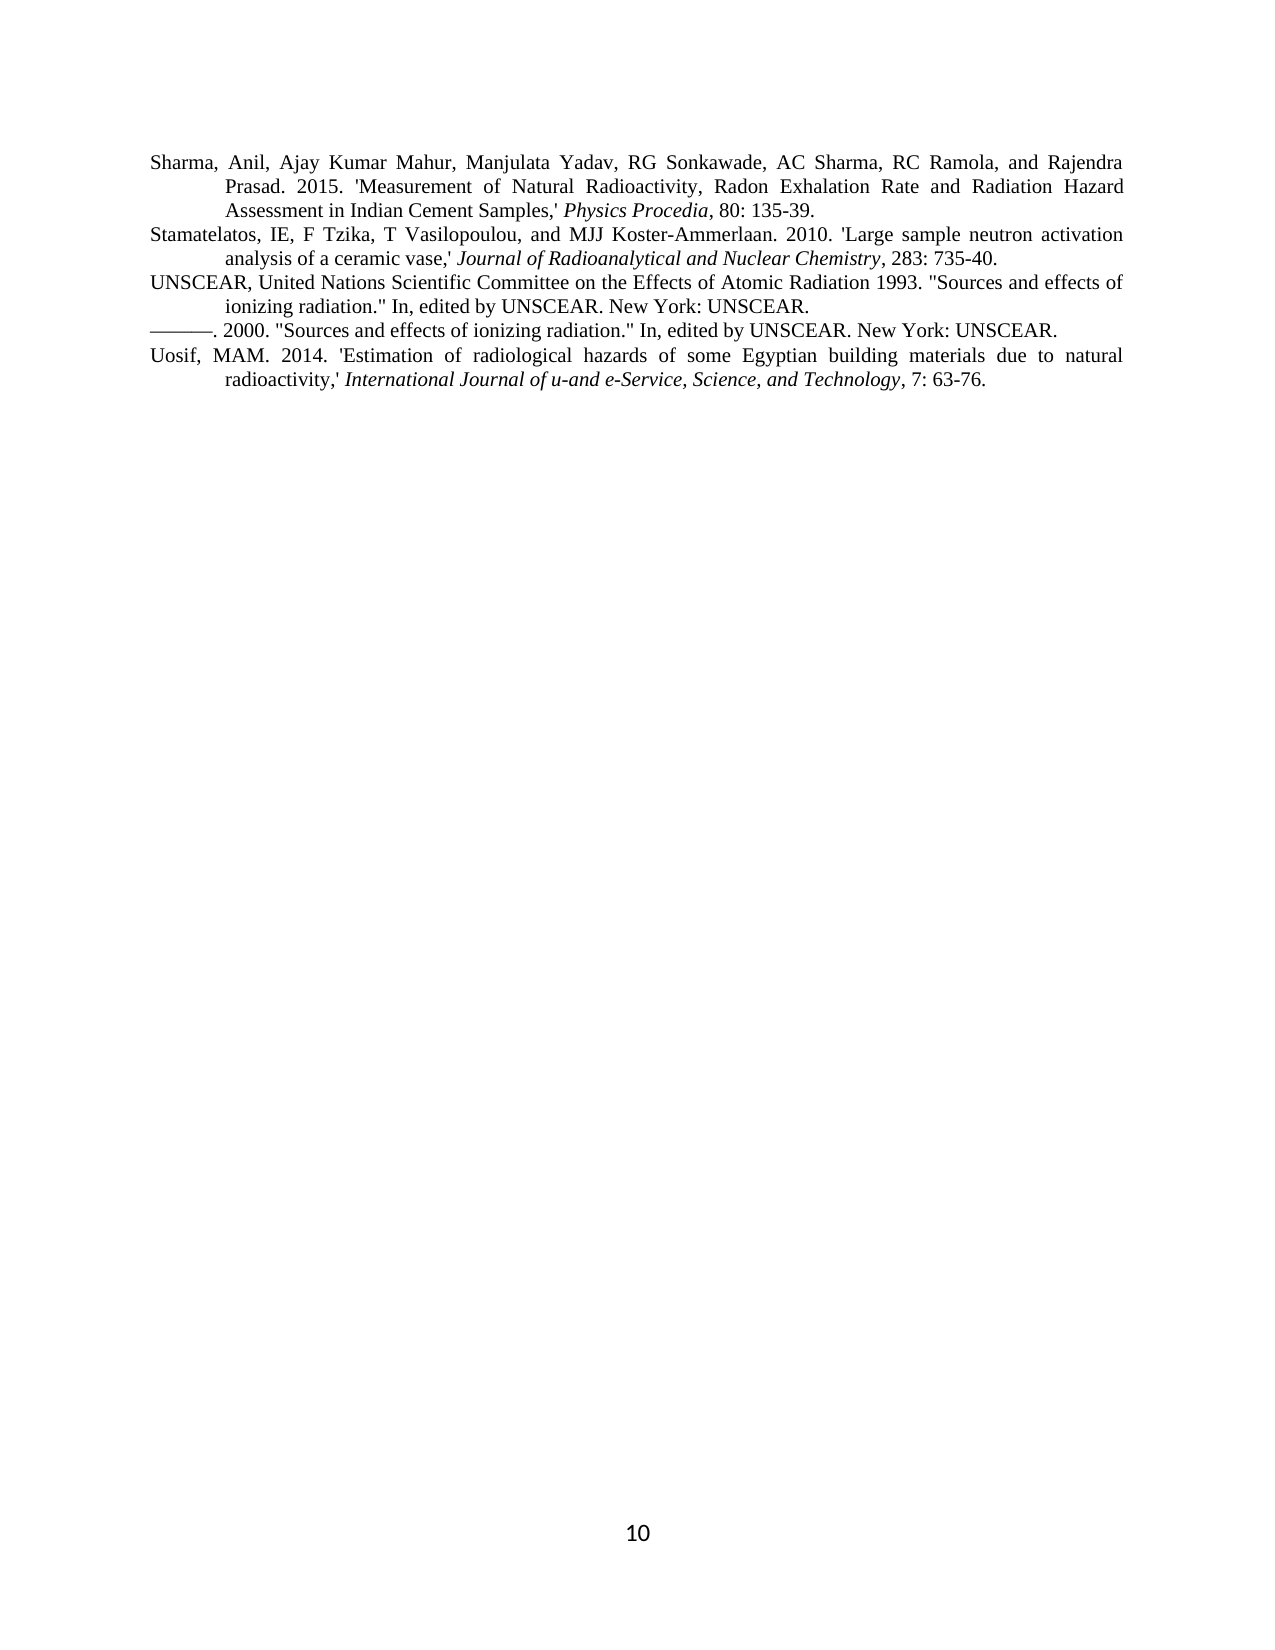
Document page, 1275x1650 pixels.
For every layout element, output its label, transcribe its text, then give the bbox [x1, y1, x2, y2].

text ———. 2000. "Sources and effects of ionizing radiation." In, edited by UNSCEAR. New York: UNSCEAR. [150, 318, 1125, 342]
text Uosif, MAM. 2014. 'Estimation of radiological hazards of some Egyptian building materials due to natural radioactivity,' International Journal of u-and e-Service, Science, and Technology, 7: 63-76. [150, 342, 1125, 391]
text Stamatelatos, IE, F Tzika, T Vasilopoulou, and MJJ Koster-Ammerlaan. 2010. 'Large sample neutron activation analysis of a ceramic vase,' Journal of Radioanalytical and Nuclear Chemistry, 283: 735-40. [150, 222, 1125, 270]
text Sharma, Anil, Ajay Kumar Mahur, Manjulata Yadav, RG Sonkawade, AC Sharma, RC Ramola, and Rajendra Prasad. 2015. 'Measurement of Natural Radioactivity, Radon Exhalation Rate and Radiation Hazard Assessment in Indian Cement Samples,' Physics Procedia, 80: 135-39. [150, 150, 1125, 222]
text UNSCEAR, United Nations Scientific Committee on the Effects of Atomic Radiation 1993. "Sources and effects of ionizing radiation." In, edited by UNSCEAR. New York: UNSCEAR. [150, 270, 1125, 318]
